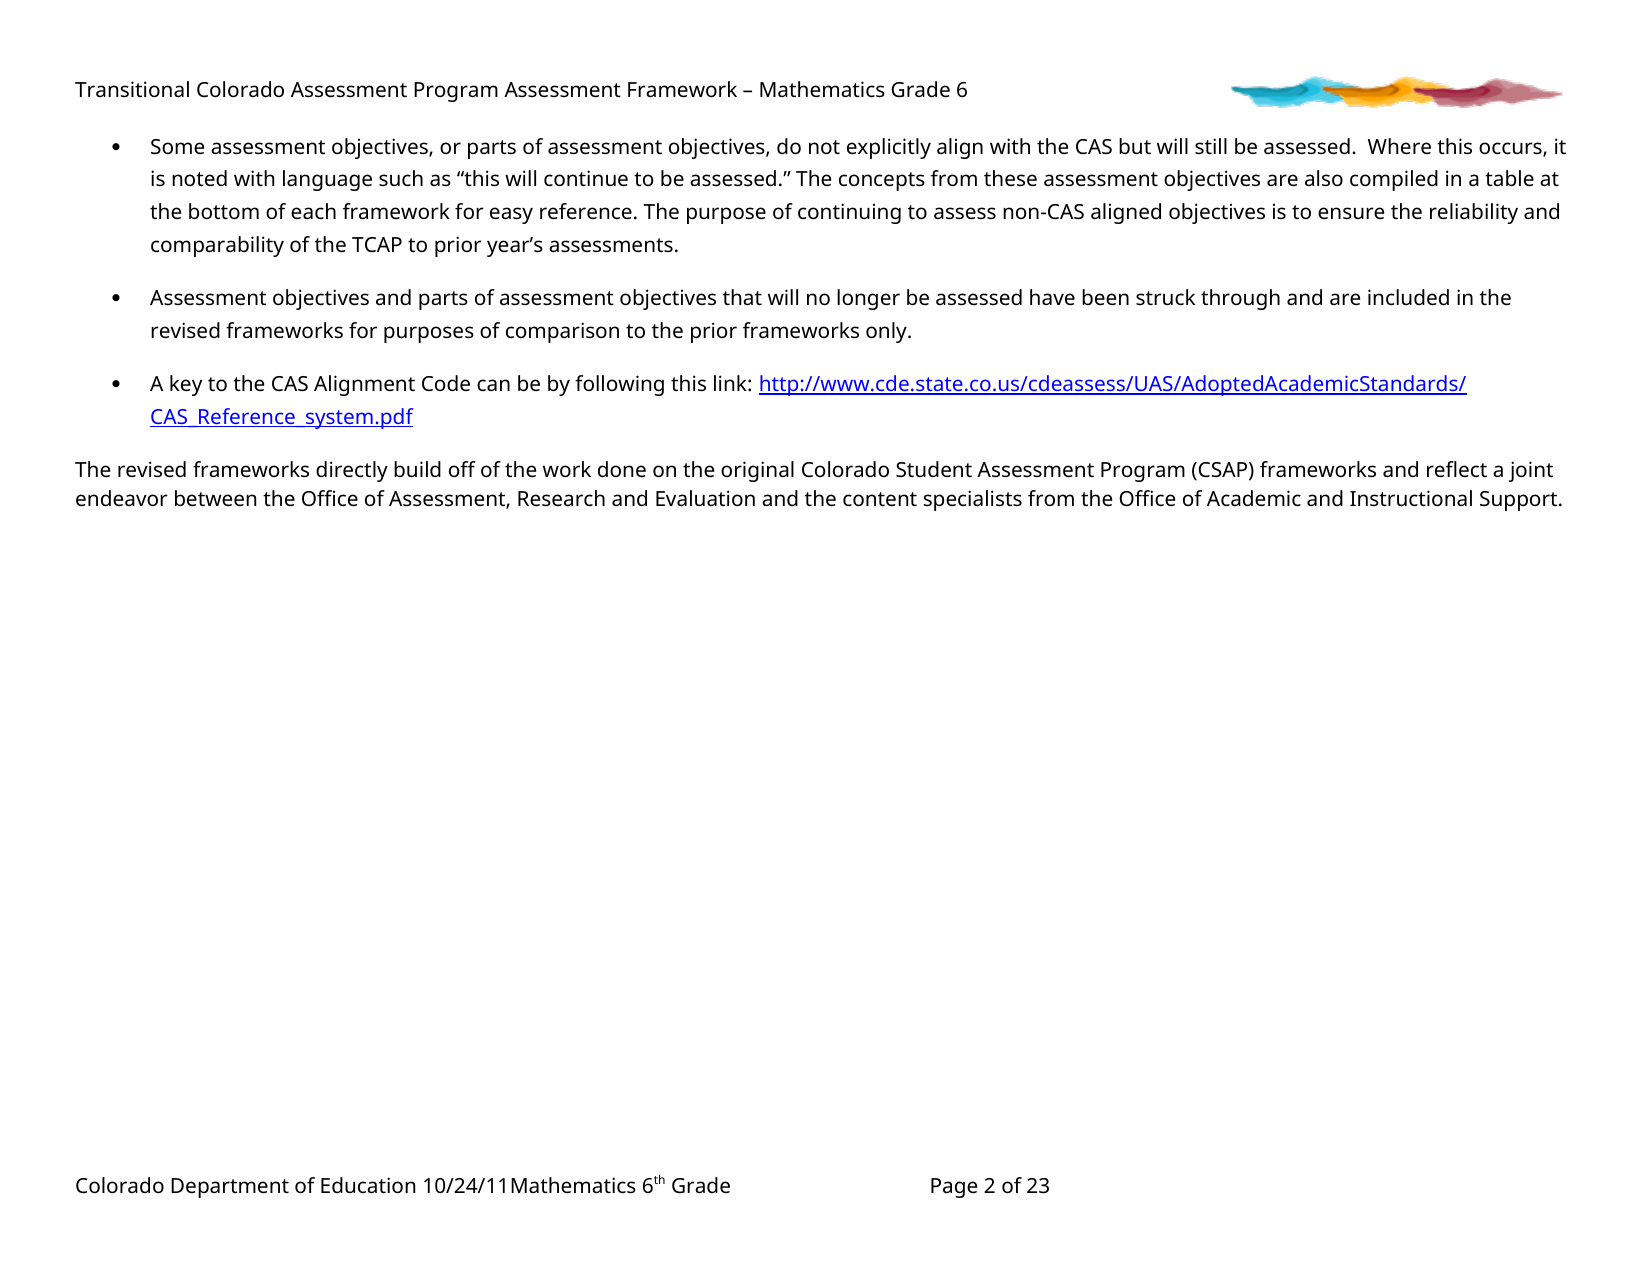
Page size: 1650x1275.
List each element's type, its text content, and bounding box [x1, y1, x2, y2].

list Assessment objectives and parts of assessment objectives that will no longer be assessed have been struck through and are included in the revised frameworks for purposes of comparison to the prior frameworks only. [112, 283, 1575, 344]
text The revised frameworks directly build off of the work done on the original Colorado Student Assessment Program (CSAP) frameworks and reflect a joint endeavor between the Office of Assessment, Research and Evaluation and the content specialists from the Office of Academic and Instructional Support. [75, 455, 1575, 512]
list Some assessment objectives, or parts of assessment objectives, do not explicitly align with the CAS but will still be assessed. Where this occurs, it is noted with language such as “this will continue to be assessed.” The concepts from these assessment objectives are also compiled in a table at the bottom of each framework for easy reference. The purpose of continuing to assess non-CAS aligned objectives is to ensure the reliability and comparability of the TCAP to prior year’s assessments. [112, 132, 1575, 258]
list A key to the CAS Alignment Code can be by following this link: http://www.cde.state.co.us/cdeassess/UAS/AdoptedAcademicStandards/CAS_Reference_system.pdf [112, 369, 1575, 430]
